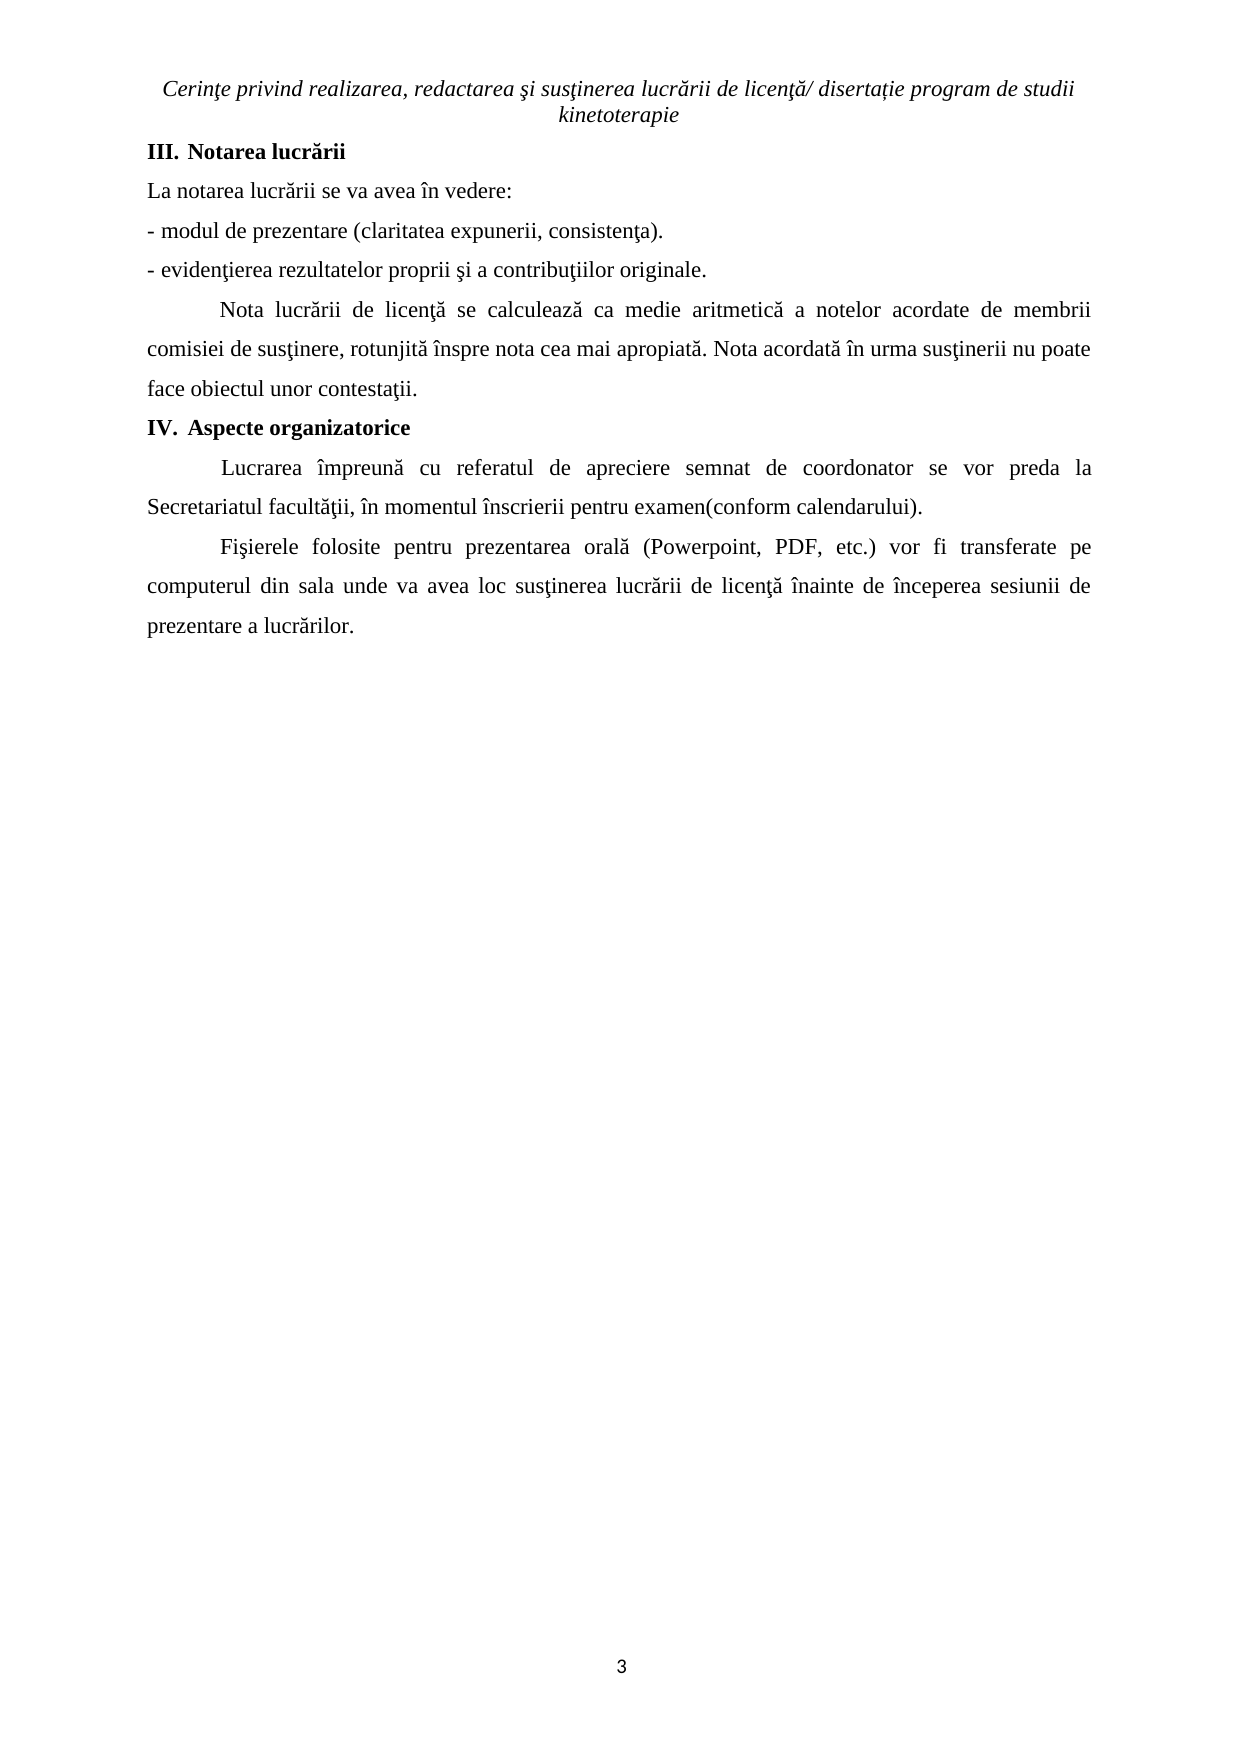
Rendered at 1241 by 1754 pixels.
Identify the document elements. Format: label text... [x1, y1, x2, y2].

text Lucrarea împreună cu referatul de apreciere semnat de coordonator se vor preda la Secretariatul facultăţii, în momentul înscrierii pentru examen(conform calendarului). [147, 443, 1093, 522]
text La notarea lucrării se va avea în vedere: [147, 167, 1093, 207]
text Fişierele folosite pentru prezentarea orală (Powerpoint, PDF, etc.) vor fi transferate pe computerul din sala unde va avea loc susţinerea lucrării de licenţă înainte de începerea sesiunii de prezentare a lucrărilor. [147, 522, 1093, 641]
text III. Notarea lucrării [147, 128, 1093, 167]
text Nota lucrării de licenţă se calculează ca medie aritmetică a notelor acordate de membrii comisiei de susţinere, rotunjită înspre nota cea mai apropiată. Nota acordată în urma susţinerii nu poate face obiectul unor contestaţii. [147, 286, 1093, 404]
text IV. Aspecte organizatorice [147, 404, 1093, 443]
list evidenţierea rezultatelor proprii şi a contribuţiilor originale. [147, 246, 1093, 286]
list modul de prezentare (claritatea expunerii, consistenţa). [147, 207, 1093, 246]
